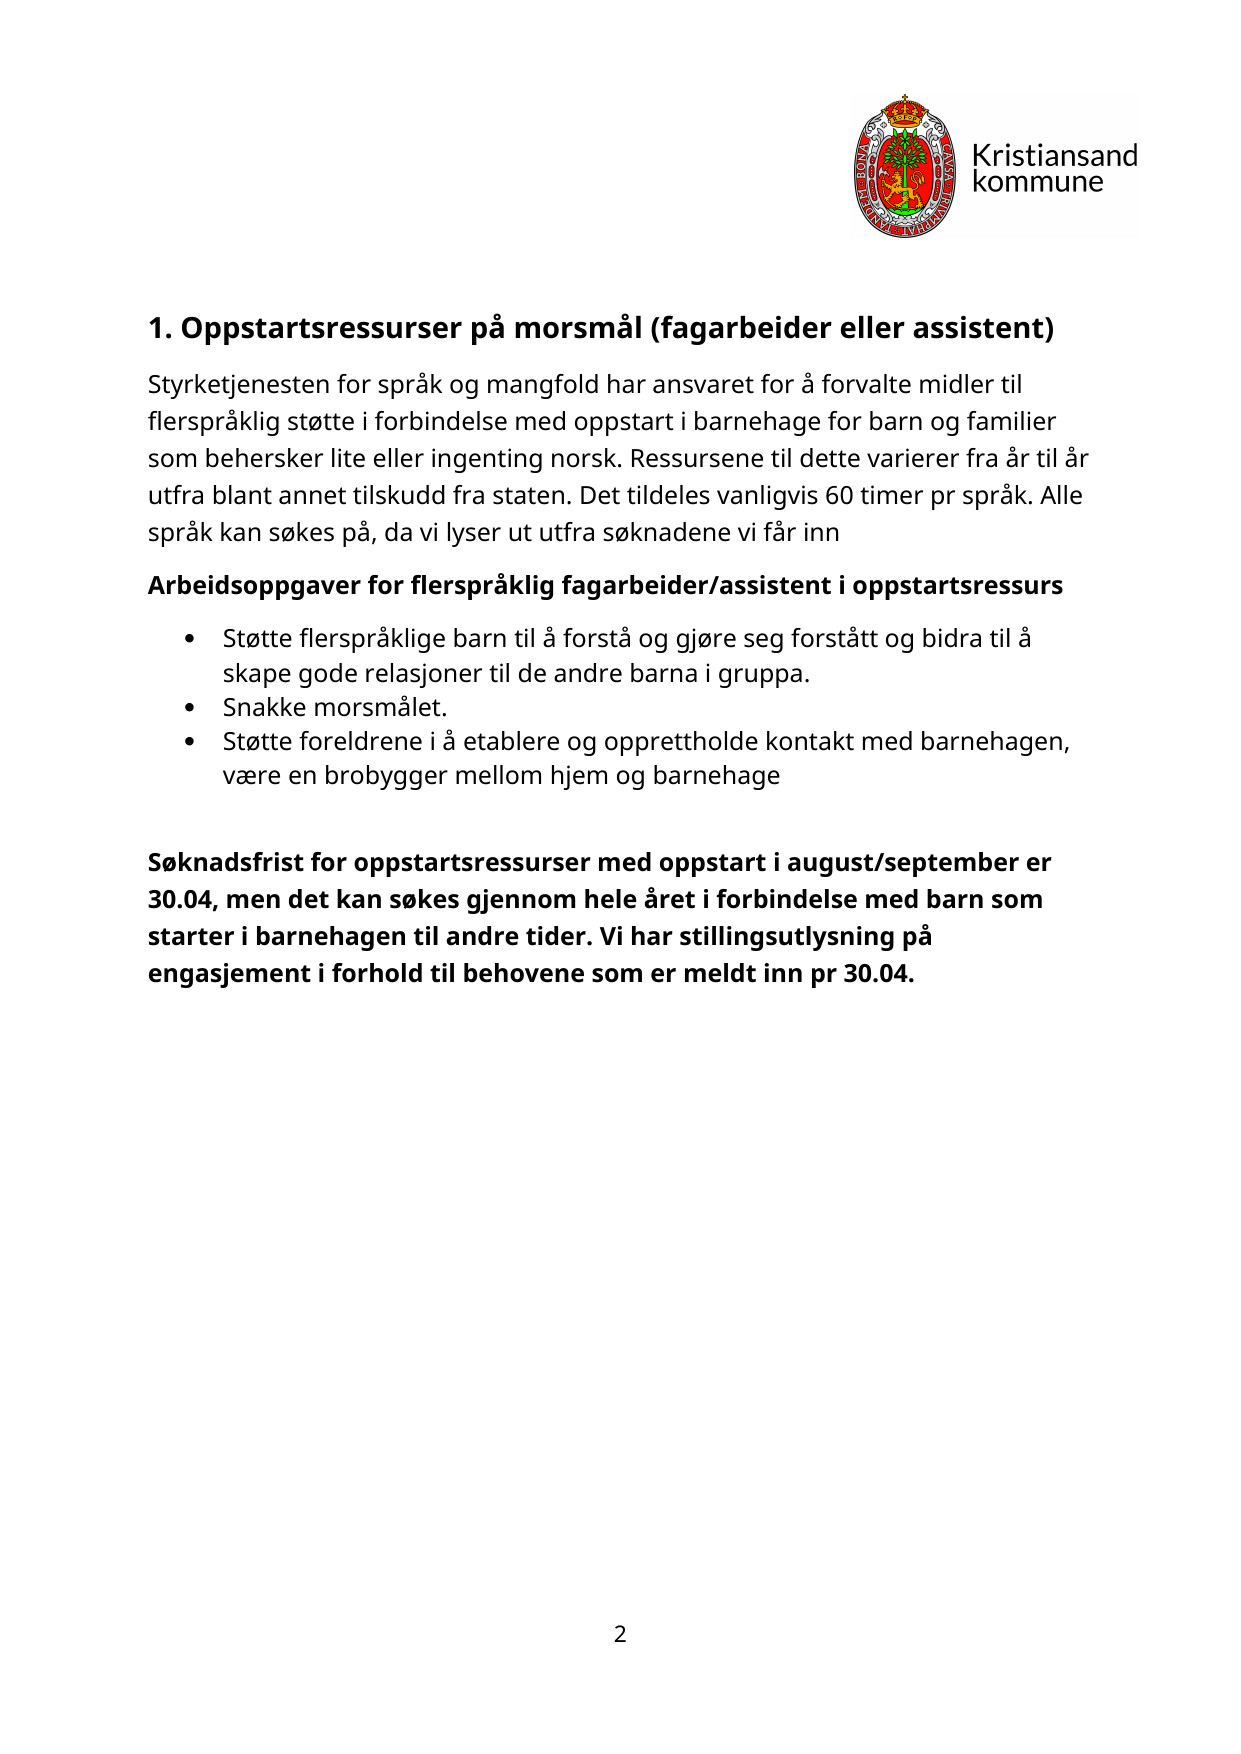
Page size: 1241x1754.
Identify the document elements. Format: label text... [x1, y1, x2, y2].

text Styrketjenesten for språk og mangfold har ansvaret for å forvalte midler til flerspråklig støtte i forbindelse med oppstart i barnehage for barn og familier som behersker lite eller ingenting norsk. Ressursene til dette varierer fra år til år utfra blant annet tilskudd fra staten. Det tildeles vanligvis 60 timer pr språk. Alle språk kan søkes på, da vi lyser ut utfra søknadene vi får inn [148, 367, 1093, 548]
text Søknadsfrist for oppstartsressurser med oppstart i august/september er 30.04, men det kan søkes gjennom hele året i forbindelse med barn som starter i barnehagen til andre tider. Vi har stillingsutlysning på engasjement i forhold til behovene som er meldt inn pr 30.04. [148, 845, 1093, 989]
text 1. Oppstartsressurser på morsmål (fagarbeider eller assistent) [148, 308, 1093, 347]
text Arbeidsoppgaver for flerspråklig fagarbeider/assistent i oppstartsressurs [148, 568, 1093, 602]
list Støtte foreldrene i å etablere og opprettholde kontakt med barnehagen, være en brobygger mellom hjem og barnehage [185, 723, 1093, 791]
list Støtte flerspråklige barn til å forstå og gjøre seg forstått og bidra til å skape gode relasjoner til de andre barna i gruppa. [185, 621, 1093, 689]
list Snakke morsmålet. [185, 689, 1093, 723]
picture [850, 93, 1137, 238]
